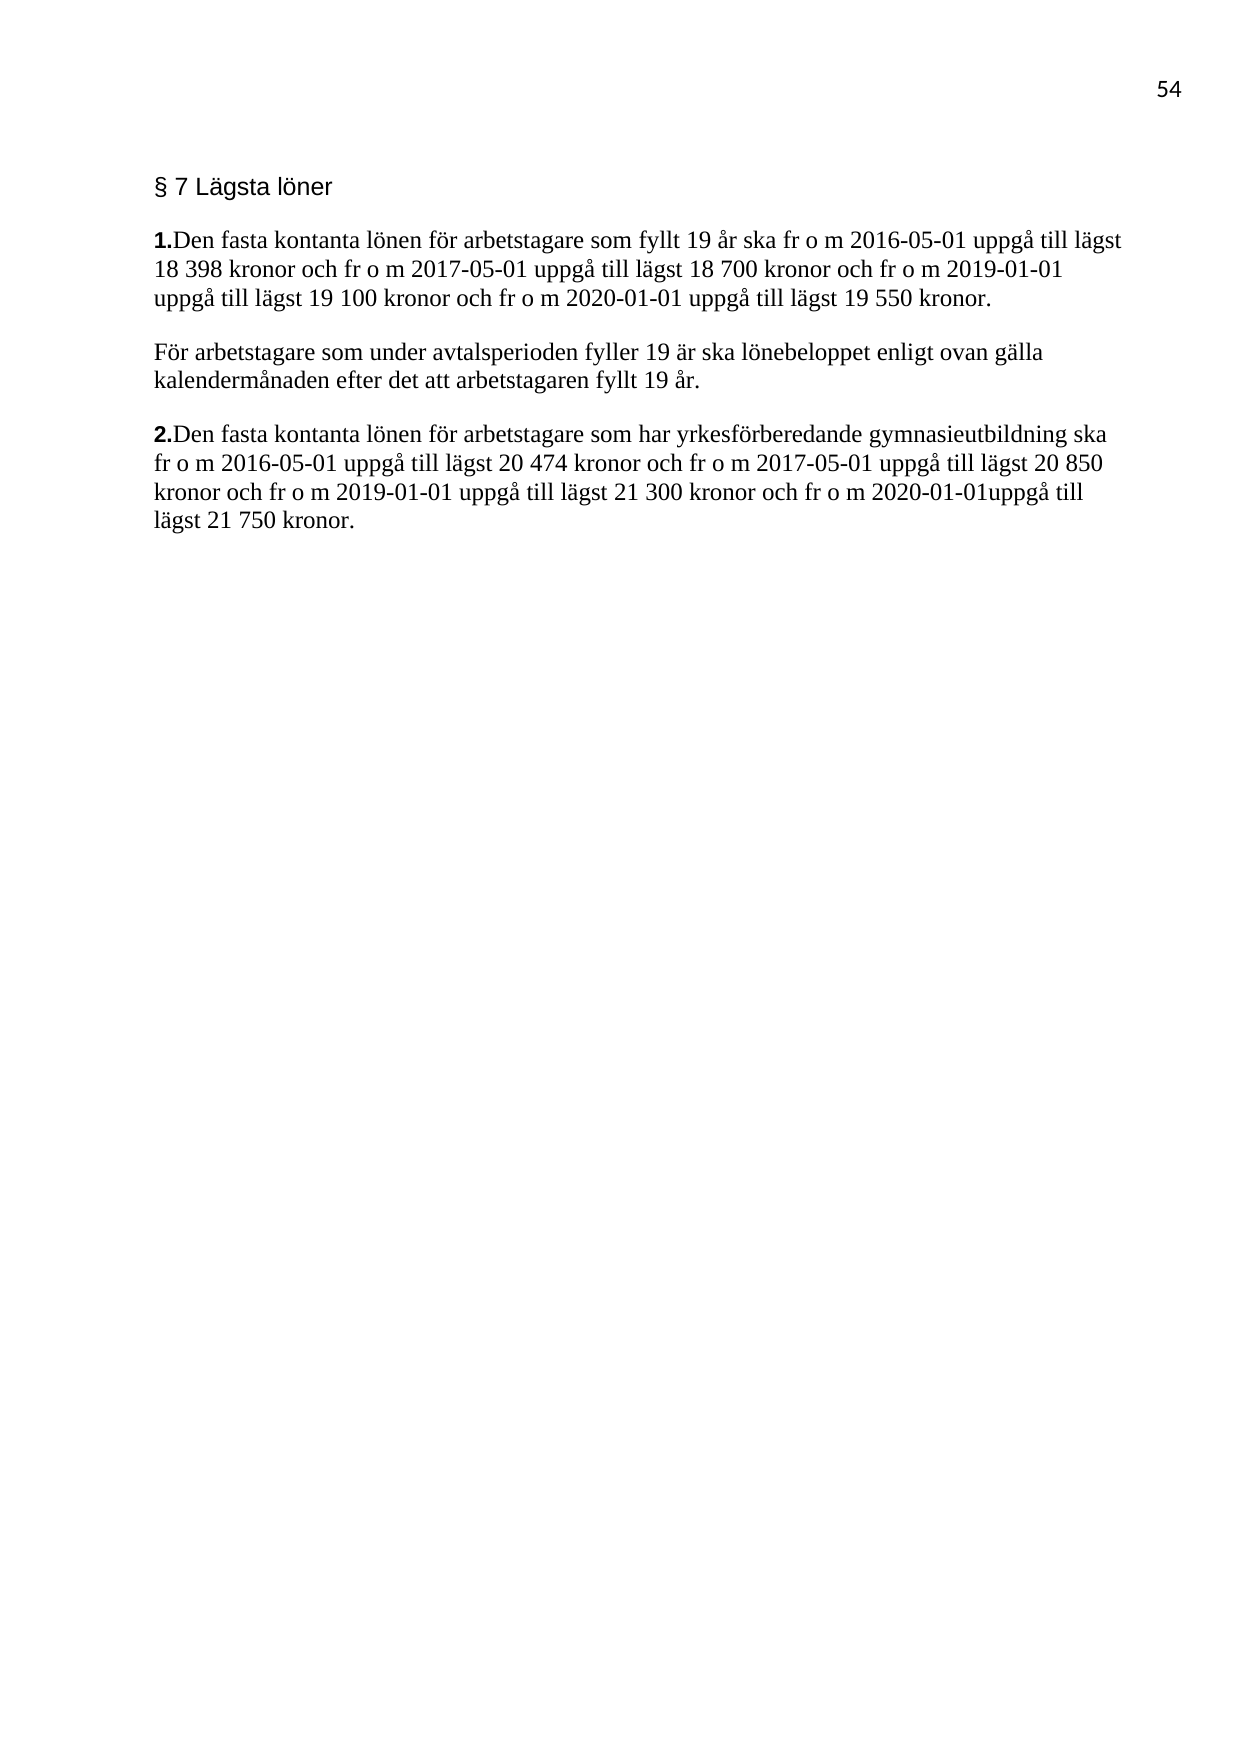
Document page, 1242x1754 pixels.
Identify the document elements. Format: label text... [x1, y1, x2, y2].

text 2.Den fasta kontanta lönen för arbetstagare som har yrkesförberedande gymnasieutbildning ska fr o m 2016-05-01 uppgå till lägst 20 474 kronor och fr o m 2017-05-01 uppgå till lägst 20 850 kronor och fr o m 2019-01-01 uppgå till lägst 21 300 kronor och fr o m 2020-01-01uppgå till lägst 21 750 kronor. [153, 419, 1123, 534]
text § 7 Lägsta löner [153, 172, 1123, 201]
text För arbetstagare som under avtalsperioden fyller 19 är ska lönebeloppet enligt ovan gälla kalendermånaden efter det att arbetstagaren fyllt 19 år. [153, 337, 1123, 394]
text 1.Den fasta kontanta lönen för arbetstagare som fyllt 19 år ska fr o m 2016-05-01 uppgå till lägst 18 398 kronor och fr o m 2017-05-01 uppgå till lägst 18 700 kronor och fr o m 2019-01-01 uppgå till lägst 19 100 kronor och fr o m 2020-01-01 uppgå till lägst 19 550 kronor. [153, 226, 1123, 312]
